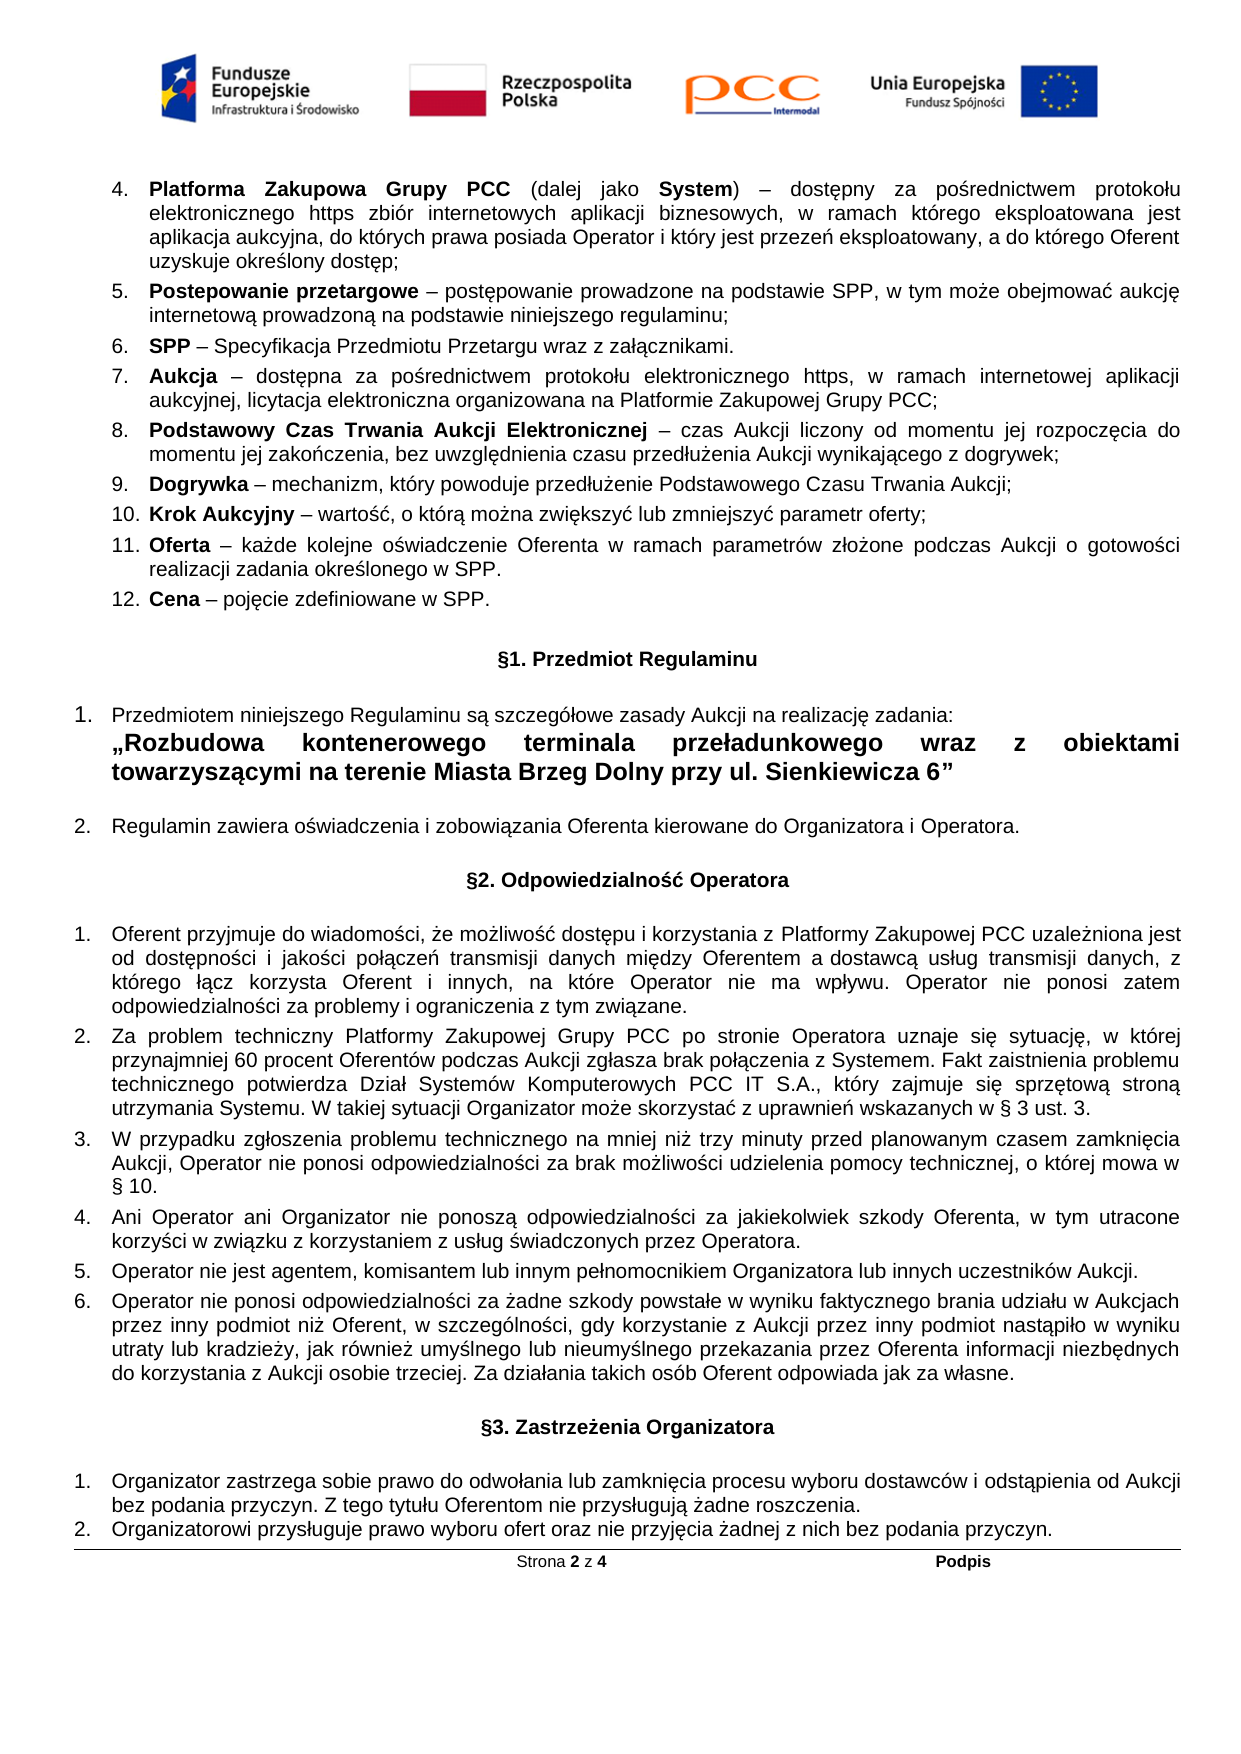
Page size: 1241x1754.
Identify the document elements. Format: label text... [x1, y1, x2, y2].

list W przypadku zgłoszenia problemu technicznego na mniej niż trzy minuty przed planowanym czasem zamknięcia Aukcji, Operator nie ponosi odpowiedzialności za brak możliwości udzielenia pomocy technicznej, o której mowa w § 10. [74, 1126, 1181, 1198]
list Przedmiotem niniejszego Regulaminu są szczegółowe zasady Aukcji na realizację zadania: [74, 701, 1181, 728]
subtitle §1. Przedmiot Regulaminu [74, 647, 1181, 671]
list Operator nie ponosi odpowiedzialności za żadne szkody powstałe w wyniku faktycznego brania udziału w Aukcjach przez inny podmiot niż Oferent, w szczególności, gdy korzystanie z Aukcji przez inny podmiot nastąpiło w wyniku utraty lub kradzieży, jak również umyślnego lub nieumyślnego przekazania przez Oferenta informacji niezbędnych do korzystania z Aukcji osobie trzeciej. Za działania takich osób Oferent odpowiada jak za własne. [74, 1289, 1181, 1385]
list Platforma Zakupowa Grupy PCC (dalej jako System) – dostępny za pośrednictwem protokołu elektronicznego https zbiór internetowych aplikacji biznesowych, w ramach którego eksploatowana jest aplikacja aukcyjna, do których prawa posiada Operator i który jest przezeń eksploatowany, a do którego Oferent uzyskuje określony dostęp; [111, 177, 1181, 273]
list Aukcja – dostępna za pośrednictwem protokołu elektronicznego https, w ramach internetowej aplikacji aukcyjnej, licytacja elektroniczna organizowana na Platformie Zakupowej Grupy PCC; [111, 364, 1181, 412]
list Cena – pojęcie zdefiniowane w SPP. [111, 587, 1181, 611]
list Regulamin zawiera oświadczenia i zobowiązania Oferenta kierowane do Organizatora i Operatora. [74, 814, 1181, 838]
list Operator nie jest agentem, komisantem lub innym pełnomocnikiem Organizatora lub innych uczestników Aukcji. [74, 1259, 1181, 1283]
list SPP – Specyfikacja Przedmiotu Przetargu wraz z załącznikami. [111, 333, 1181, 357]
text „Rozbudowa kontenerowego terminala przeładunkowego wraz z obiektami towarzyszącymi na terenie Miasta Brzeg Dolny przy ul. Sienkiewicza 6” [111, 728, 1181, 785]
list Podstawowy Czas Trwania Aukcji Elektronicznej – czas Aukcji liczony od momentu jej rozpoczęcia do momentu jej zakończenia, bez uwzględnienia czasu przedłużenia Aukcji wynikającego z dogrywek; [111, 418, 1181, 466]
subtitle §2. Odpowiedzialność Operatora [74, 868, 1181, 892]
picture [155, 47, 1100, 140]
subtitle §3. Zastrzeżenia Organizatora [74, 1415, 1181, 1439]
list Oferta – każde kolejne oświadczenie Oferenta w ramach parametrów złożone podczas Aukcji o gotowości realizacji zadania określonego w SPP. [111, 532, 1181, 580]
list Organizatorowi przysługuje prawo wyboru ofert oraz nie przyjęcia żadnej z nich bez podania przyczyn. [74, 1517, 1181, 1541]
list Postepowanie przetargowe – postępowanie prowadzone na podstawie SPP, w tym może obejmować aukcję internetową prowadzoną na podstawie niniejszego regulaminu; [111, 279, 1181, 327]
list Ani Operator ani Organizator nie ponoszą odpowiedzialności za jakiekolwiek szkody Oferenta, w tym utracone korzyści w związku z korzystaniem z usług świadczonych przez Operatora. [74, 1204, 1181, 1252]
list Oferent przyjmuje do wiadomości, że możliwość dostępu i korzystania z Platformy Zakupowej PCC uzależniona jest od dostępności i jakości połączeń transmisji danych między Oferentem a dostawcą usług transmisji danych, z którego łącz korzysta Oferent i innych, na które Operator nie ma wpływu. Operator nie ponosi zatem odpowiedzialności za problemy i ograniczenia z tym związane. [74, 922, 1181, 1018]
list Organizator zastrzega sobie prawo do odwołania lub zamknięcia procesu wyboru dostawców i odstąpienia od Aukcji bez podania przyczyn. Z tego tytułu Oferentom nie przysługują żadne roszczenia. [74, 1469, 1181, 1517]
list Za problem techniczny Platformy Zakupowej Grupy PCC po stronie Operatora uznaje się sytuację, w której przynajmniej 60 procent Oferentów podczas Aukcji zgłasza brak połączenia z Systemem. Fakt zaistnienia problemu technicznego potwierdza Dział Systemów Komputerowych PCC IT S.A., który zajmuje się sprzętową stroną utrzymania Systemu. W takiej sytuacji Organizator może skorzystać z uprawnień wskazanych w § 3 ust. 3. [74, 1024, 1181, 1120]
list Dogrywka – mechanizm, który powoduje przedłużenie Podstawowego Czasu Trwania Aukcji; [111, 472, 1181, 496]
list Krok Aukcyjny – wartość, o którą można zwiększyć lub zmniejszyć parametr oferty; [111, 502, 1181, 526]
